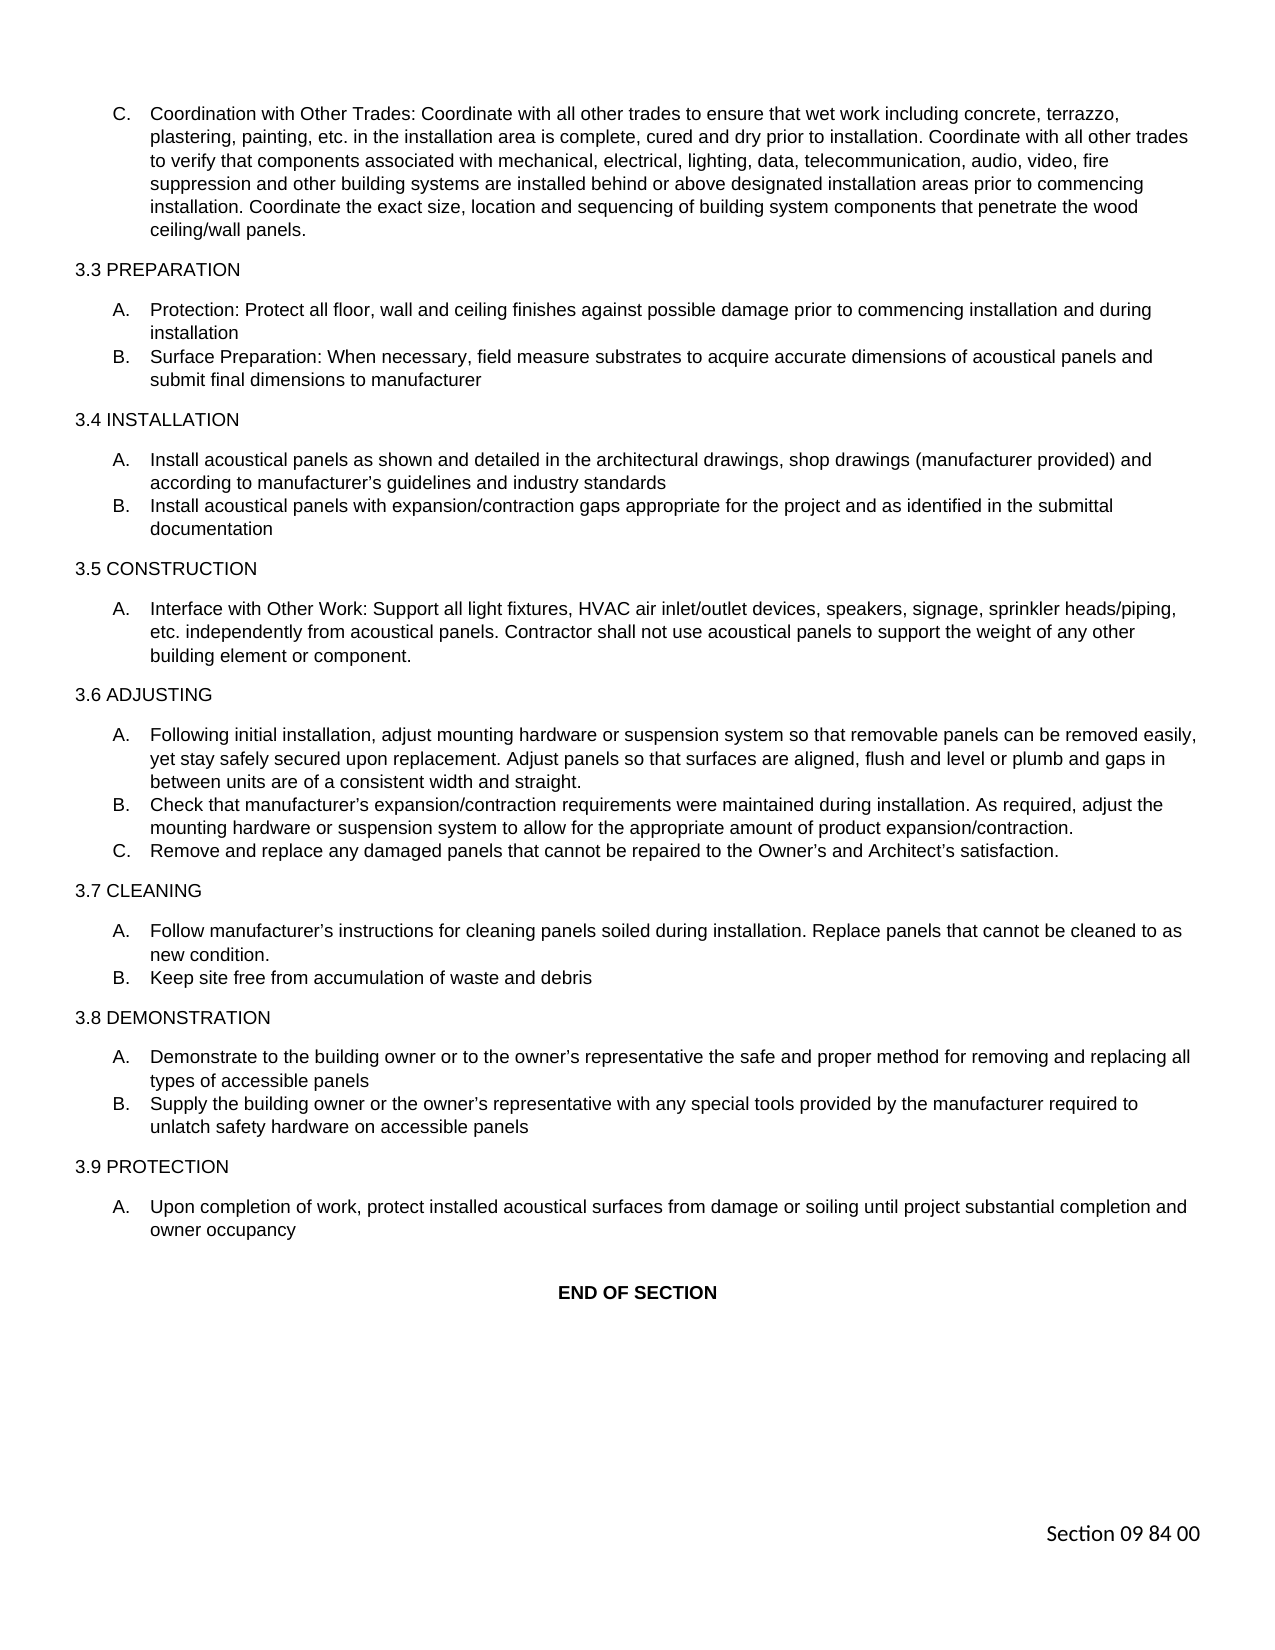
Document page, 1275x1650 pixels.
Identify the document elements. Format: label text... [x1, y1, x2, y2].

list Demonstrate to the building owner or to the owner’s representative the safe and proper method for removing and replacing all types of accessible panels [112, 1046, 1200, 1091]
list Follow manufacturer’s instructions for cleaning panels soiled during installation. Replace panels that cannot be cleaned to as new condition. [112, 920, 1200, 965]
list Interface with Other Work: Support all light fixtures, HVAC air inlet/outlet devices, speakers, signage, sprinkler heads/piping, etc. independently from acoustical panels. Contractor shall not use acoustical panels to support the weight of any other building element or component. [112, 598, 1200, 666]
text 3.5 CONSTRUCTION [75, 558, 1200, 579]
text 3.9 PROTECTION [75, 1156, 1200, 1177]
text 3.6 ADJUSTING [75, 684, 1200, 706]
text 3.8 DEMONSTRATION [75, 1006, 1200, 1028]
list Keep site free from accumulation of waste and debris [112, 967, 1200, 988]
text 3.3 PREPARATION [75, 259, 1200, 281]
list Supply the building owner or the owner’s representative with any special tools provided by the manufacturer required to unlatch safety hardware on accessible panels [112, 1093, 1200, 1138]
list Following initial installation, adjust mounting hardware or suspension system so that removable panels can be removed easily, yet stay safely secured upon replacement. Adjust panels so that surfaces are aligned, flush and level or plumb and gaps in between units are of a consistent width and straight. [112, 724, 1200, 792]
text 3.7 CLEANING [75, 880, 1200, 902]
list Surface Preparation: When necessary, field measure substrates to acquire accurate dimensions of acoustical panels and submit final dimensions to manufacturer [112, 345, 1200, 390]
list Upon completion of work, protect installed acoustical surfaces from damage or soiling until project substantial completion and owner occupancy [112, 1196, 1200, 1241]
list Check that manufacturer’s expansion/contraction requirements were maintained during installation. As required, adjust the mounting hardware or suspension system to allow for the appropriate amount of product expansion/contraction. [112, 794, 1200, 839]
text 3.4 INSTALLATION [75, 408, 1200, 430]
text END OF SECTION [75, 1282, 1200, 1304]
list Remove and replace any damaged panels that cannot be repaired to the Owner’s and Architect’s satisfaction. [112, 840, 1200, 862]
list Install acoustical panels as shown and detailed in the architectural drawings, shop drawings (manufacturer provided) and according to manufacturer’s guidelines and industry standards [112, 448, 1200, 493]
list Protection: Protect all floor, wall and ceiling finishes against possible damage prior to commencing installation and during installation [112, 299, 1200, 344]
list Install acoustical panels with expansion/contraction gaps appropriate for the project and as identified in the submittal documentation [112, 495, 1200, 540]
list Coordination with Other Trades: Coordinate with all other trades to ensure that wet work including concrete, terrazzo, plastering, painting, etc. in the installation area is complete, cured and dry prior to installation. Coordinate with all other trades to verify that components associated with mechanical, electrical, lighting, data, telecommunication, audio, video, fire suppression and other building systems are installed behind or above designated installation areas prior to commencing installation. Coordinate the exact size, location and sequencing of building system components that penetrate the wood ceiling/wall panels. [112, 103, 1200, 241]
